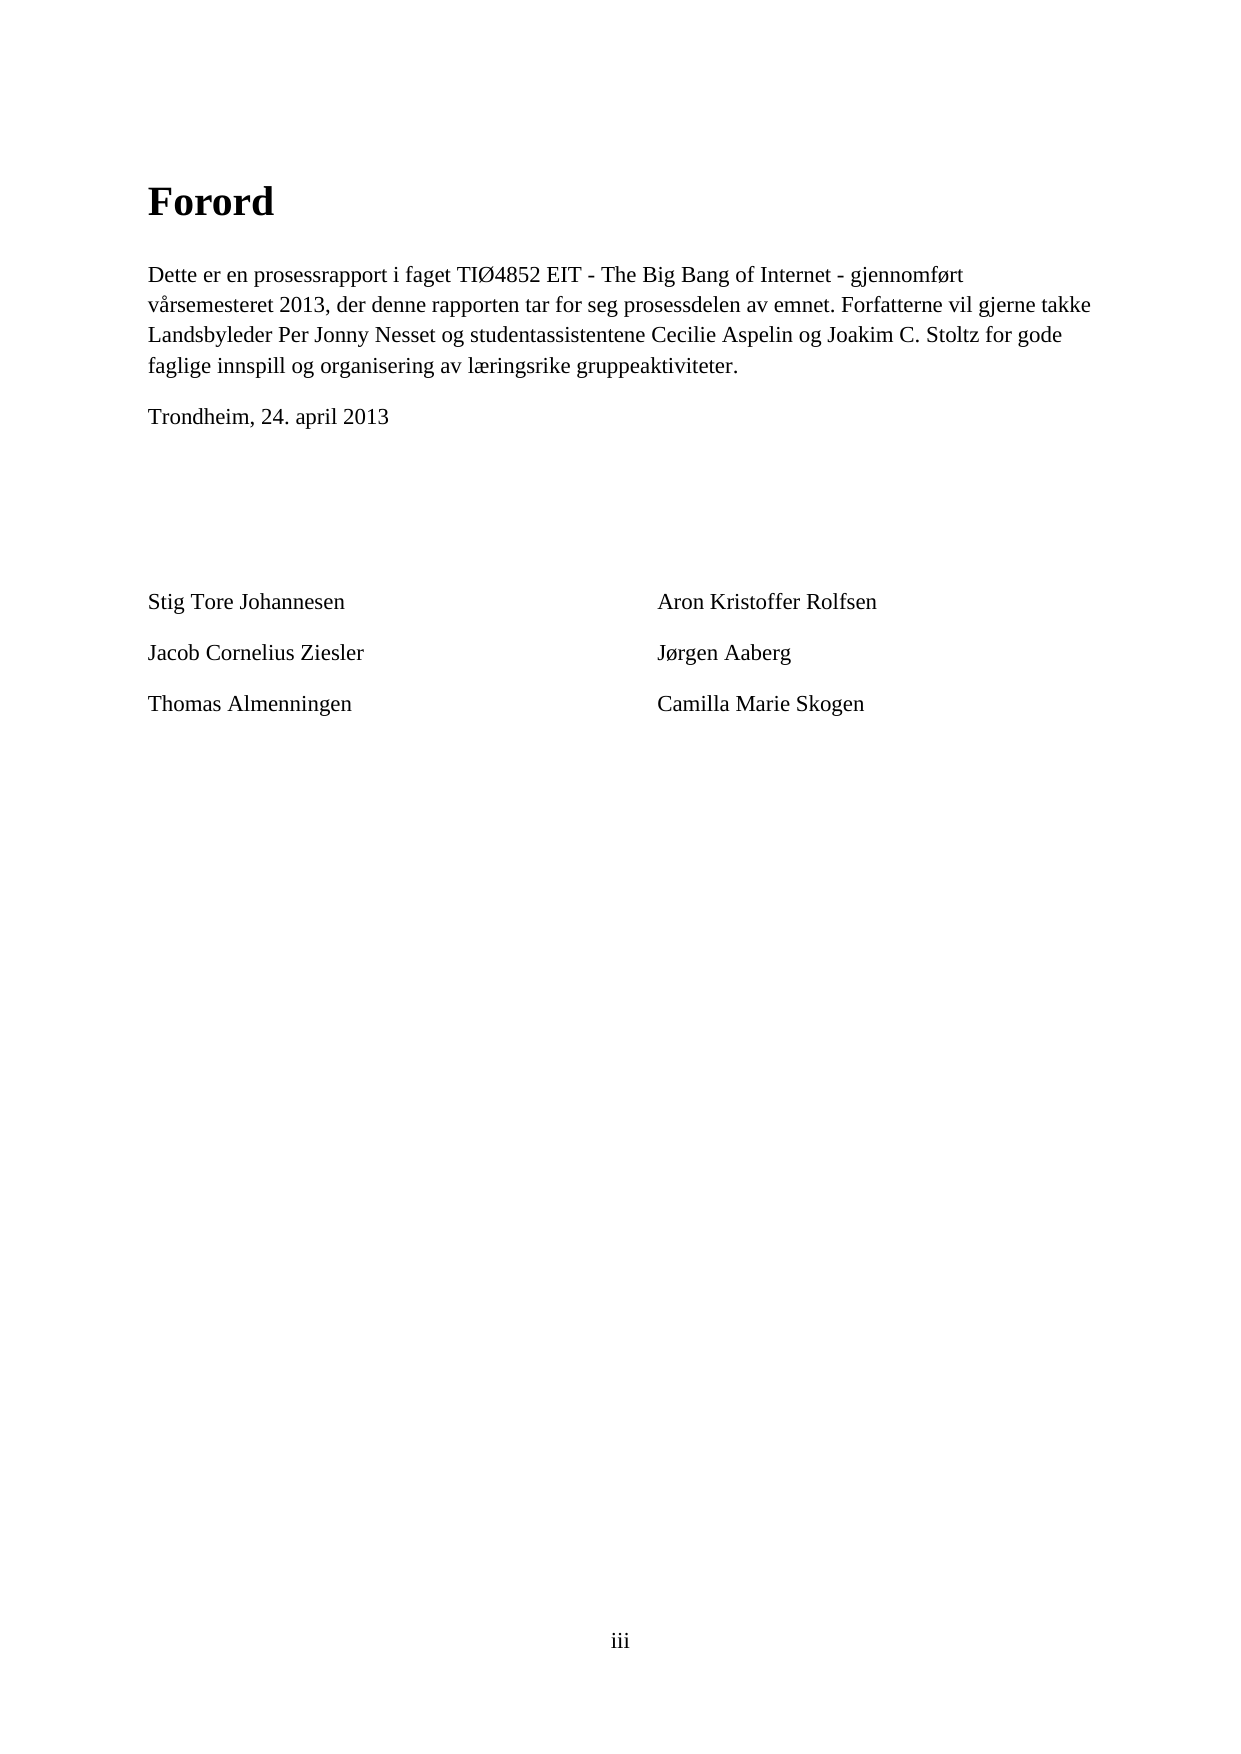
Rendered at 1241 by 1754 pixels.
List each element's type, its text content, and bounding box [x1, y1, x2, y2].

text Aron Kristoffer Rolfsen [657, 588, 1093, 614]
text Jørgen Aaberg [657, 639, 1093, 665]
text Trondheim, 24. april 2013 [148, 403, 1093, 429]
text Thomas Almenningen [148, 690, 583, 716]
subtitle Forord [148, 177, 1093, 225]
text Jacob Cornelius Ziesler [148, 639, 583, 665]
text Camilla Marie Skogen [657, 690, 1093, 716]
text Stig Tore Johannesen [148, 588, 583, 614]
text Dette er en prosessrapport i faget TIØ4852 EIT - The Big Bang of Internet - gjennomført vårsemesteret 2013, der denne rapporten tar for seg prosessdelen av emnet. Forfatterne vil gjerne takke Landsbyleder Per Jonny Nesset og studentassistentene Cecilie Aspelin og Joakim C. Stoltz for gode faglige innspill og organisering av læringsrike gruppeaktiviteter. [148, 261, 1093, 378]
